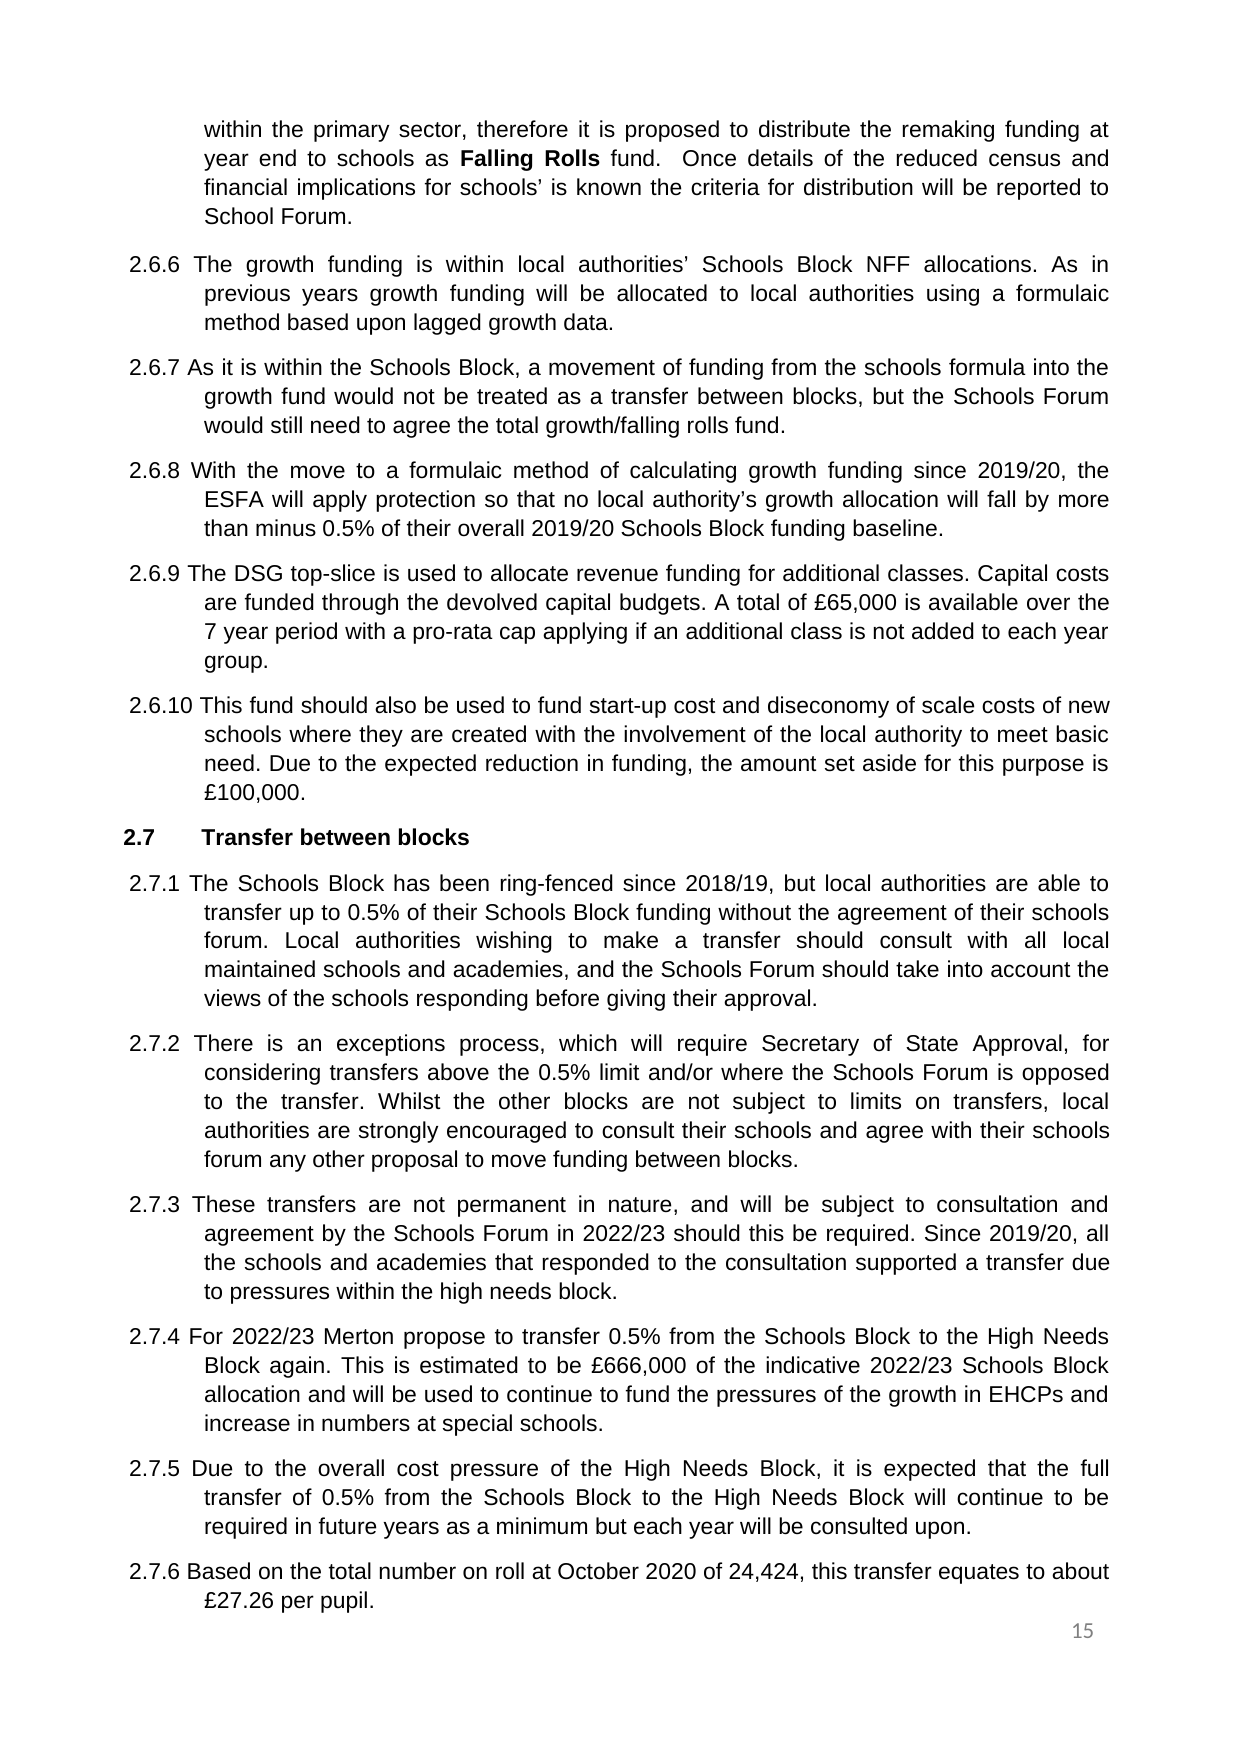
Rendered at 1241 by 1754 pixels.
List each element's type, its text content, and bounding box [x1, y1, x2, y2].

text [129, 116, 1111, 229]
text 2.6.8 With the move to a formulaic method of calculating growth funding since 2019/20, the ESFA will apply protection so that no local authority’s growth allocation will fall by more than minus 0.5% of their overall 2019/20 Schools Block funding baseline. [129, 457, 1111, 542]
text 2.7.6 Based on the total number on roll at October 2020 of 24,424, this transfer equates to about £27.26 per pupil. [129, 1558, 1111, 1613]
subtitle 2.7 Transfer between blocks [123, 824, 1175, 850]
text 2.7.4 For 2022/23 Merton propose to transfer 0.5% from the Schools Block to the High Needs Block again. This is estimated to be £666,000 of the indicative 2022/23 Schools Block allocation and will be used to continue to fund the pressures of the growth in EHCPs and increase in numbers at special schools. [129, 1323, 1111, 1436]
text 2.6.6 The growth funding is within local authorities’ Schools Block NFF allocations. As in previous years growth funding will be allocated to local authorities using a formulaic method based upon lagged growth data. [129, 251, 1111, 336]
text 2.7.3 These transfers are not permanent in nature, and will be subject to consultation and agreement by the Schools Forum in 2022/23 should this be required. Since 2019/20, all the schools and academies that responded to the consultation supported a transfer due to pressures within the high needs block. [129, 1191, 1111, 1304]
text 2.7.2 There is an exceptions process, which will require Secretary of State Approval, for considering transfers above the 0.5% limit and/or where the Schools Forum is opposed to the transfer. Whilst the other blocks are not subject to limits on transfers, local authorities are strongly encouraged to consult their schools and agree with their schools forum any other proposal to move funding between blocks. [129, 1030, 1111, 1172]
text 2.7.5 Due to the overall cost pressure of the High Needs Block, it is expected that the full transfer of 0.5% from the Schools Block to the High Needs Block will continue to be required in future years as a minimum but each year will be consulted upon. [129, 1455, 1111, 1539]
text 2.6.7 As it is within the Schools Block, a movement of funding from the schools formula into the growth fund would not be treated as a transfer between blocks, but the Schools Forum would still need to agree the total growth/falling rolls fund. [129, 354, 1111, 439]
text 2.6.9 The DSG top-slice is used to allocate revenue funding for additional classes. Capital costs are funded through the devolved capital budgets. A total of £65,000 is available over the 7 year period with a pro-rata cap applying if an additional class is not added to each year group. [129, 560, 1111, 673]
text 2.7.1 The Schools Block has been ring-fenced since 2018/19, but local authorities are able to transfer up to 0.5% of their Schools Block funding without the agreement of their schools forum. Local authorities wishing to make a transfer should consult with all local maintained schools and academies, and the Schools Forum should take into account the views of the schools responding before giving their approval. [129, 869, 1111, 1012]
text 2.6.10 This fund should also be used to fund start-up cost and diseconomy of scale costs of new schools where they are created with the involvement of the local authority to meet basic need. Due to the expected reduction in funding, the amount set aside for this purpose is £100,000. [129, 692, 1111, 805]
